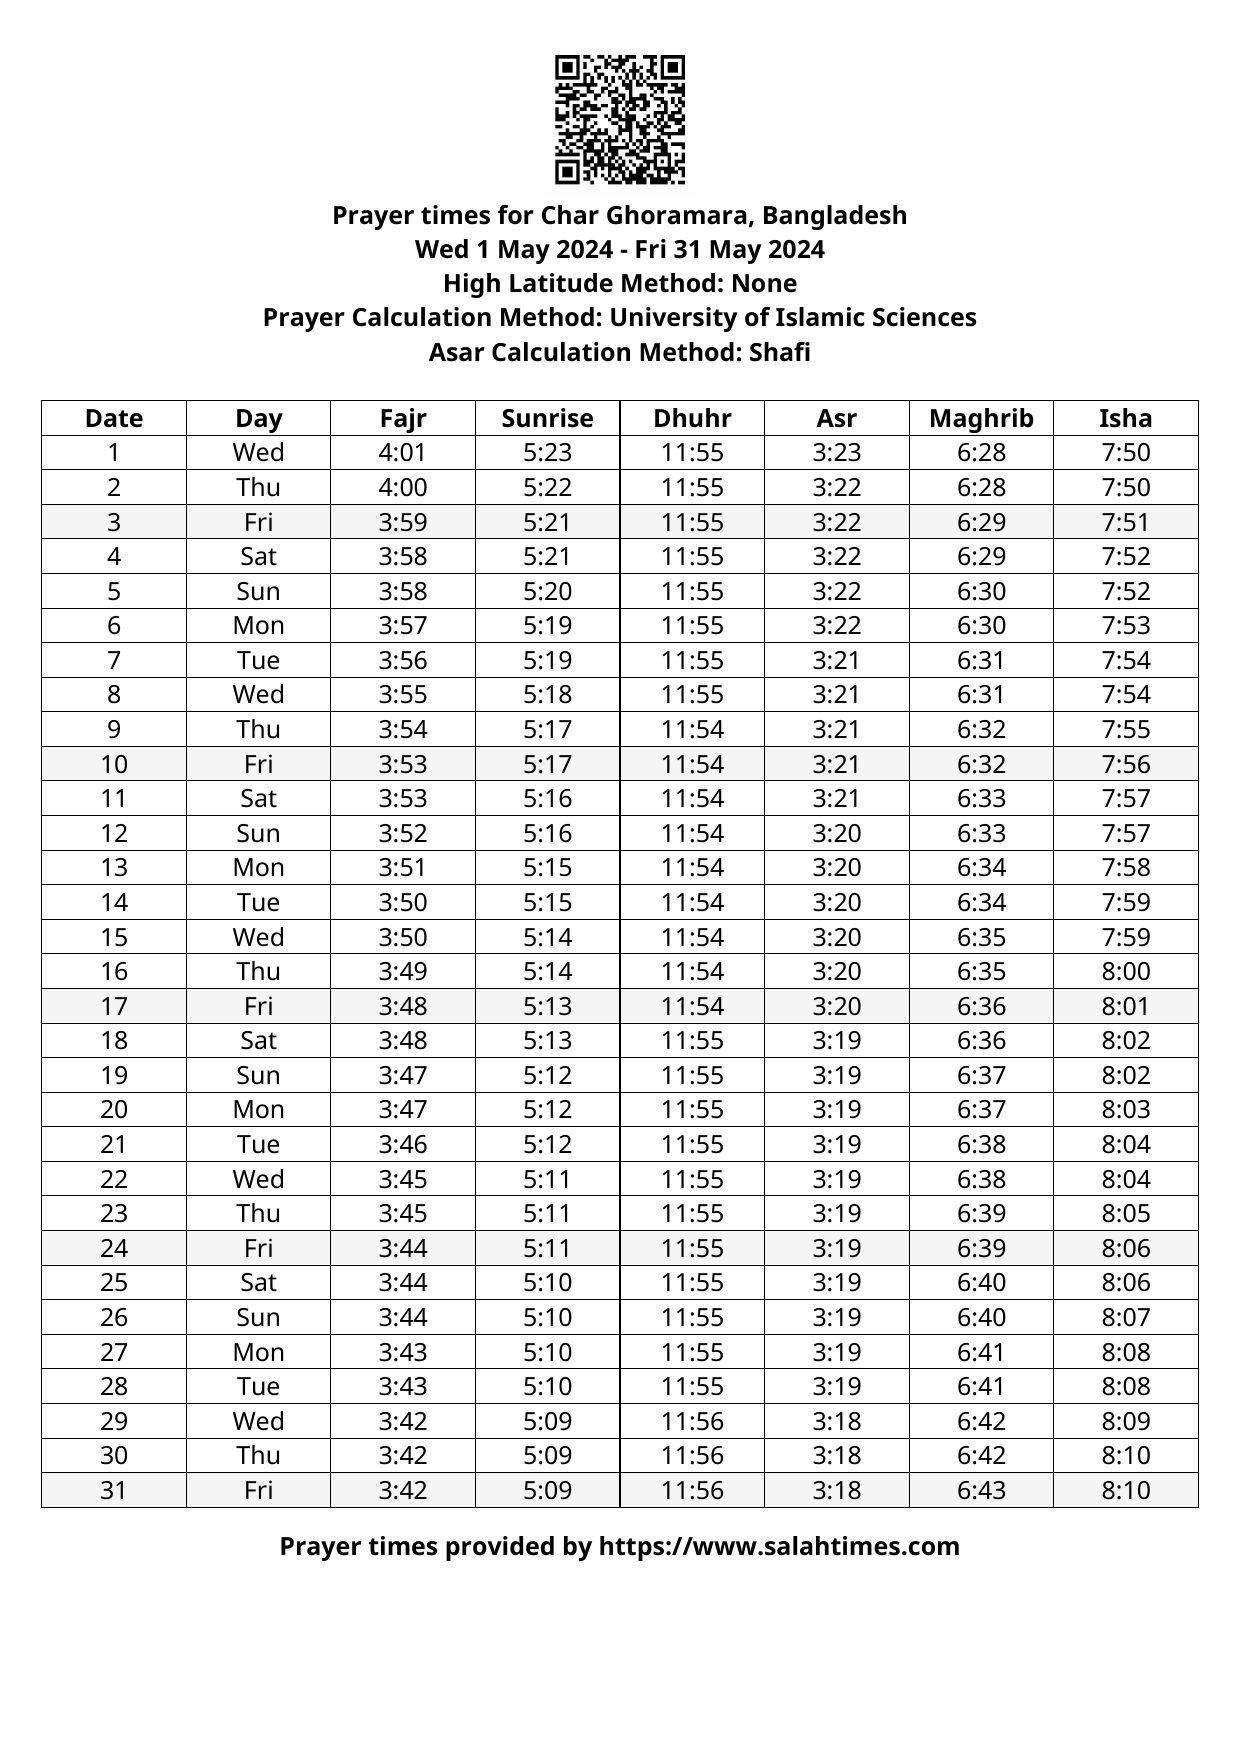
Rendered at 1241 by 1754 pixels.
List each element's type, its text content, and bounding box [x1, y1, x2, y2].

table_cell Mon [187, 609, 330, 642]
table_cell Mon [187, 1093, 330, 1126]
table_cell 3:19 [765, 1058, 909, 1092]
table_cell 11:55 [621, 436, 764, 469]
table_cell 5:11 [476, 1231, 619, 1264]
table_cell 5:20 [476, 574, 619, 607]
table_header Asr [765, 401, 909, 434]
table_header Fajr [331, 401, 475, 434]
table_cell 11:54 [621, 816, 764, 849]
table_cell 11:56 [621, 1473, 764, 1507]
table_cell 7 [42, 643, 186, 677]
table_cell 11:55 [621, 1300, 764, 1334]
table_cell 11:55 [621, 1024, 764, 1057]
table_cell 11:54 [621, 781, 764, 815]
table_cell Thu [187, 1439, 330, 1472]
table_cell 3:20 [765, 851, 909, 884]
table_cell 8:00 [1054, 954, 1198, 988]
table_cell 11:54 [621, 712, 764, 746]
table_cell 3:59 [331, 505, 475, 538]
table_cell 5:21 [476, 539, 619, 573]
table_cell 13 [42, 851, 186, 884]
table_cell 8:06 [1054, 1266, 1198, 1299]
table_cell Fri [187, 505, 330, 538]
table_cell 5:12 [476, 1127, 619, 1161]
text Asar Calculation Method: Shafi [42, 334, 1198, 368]
table_cell 5:17 [476, 712, 619, 746]
table_cell 3:56 [331, 643, 475, 677]
table_cell 3:21 [765, 747, 909, 780]
table_cell 15 [42, 920, 186, 953]
table_cell 3:42 [331, 1439, 475, 1472]
table_cell 4:01 [331, 436, 475, 469]
table_cell 3:49 [331, 954, 475, 988]
table_cell 5:17 [476, 747, 619, 780]
text Prayer times provided by https://www.salahtimes.com [42, 1528, 1198, 1563]
table_cell 18 [42, 1024, 186, 1057]
table_cell 6:33 [910, 816, 1053, 849]
table_cell 11:55 [621, 1058, 764, 1092]
table_cell 6:32 [910, 712, 1053, 746]
table_cell 6:40 [910, 1300, 1053, 1334]
table_header Day [187, 401, 330, 434]
table_cell 7:58 [1054, 851, 1198, 884]
table_cell Sun [187, 574, 330, 607]
table_cell 11:56 [621, 1404, 764, 1437]
table_cell 6:35 [910, 920, 1053, 953]
table_cell 5:10 [476, 1335, 619, 1368]
table_cell 5:10 [476, 1300, 619, 1334]
table_cell 3:54 [331, 712, 475, 746]
table_cell 11:55 [621, 539, 764, 573]
table_cell 3:19 [765, 1093, 909, 1126]
table_cell 8:10 [1054, 1439, 1198, 1472]
table_cell 11:55 [621, 574, 764, 607]
table_cell 11:55 [621, 678, 764, 711]
table_cell 6:32 [910, 747, 1053, 780]
table_cell 11:54 [621, 954, 764, 988]
table_cell Sun [187, 1058, 330, 1092]
table_cell 11:55 [621, 1127, 764, 1161]
table_cell 3:46 [331, 1127, 475, 1161]
table_cell 5:19 [476, 643, 619, 677]
table_cell 6:41 [910, 1369, 1053, 1403]
table_cell 6:28 [910, 436, 1053, 469]
table_cell 3:20 [765, 954, 909, 988]
table_cell 7:52 [1054, 574, 1198, 607]
table_cell 3:57 [331, 609, 475, 642]
table_cell 3:58 [331, 539, 475, 573]
table_cell 5:14 [476, 954, 619, 988]
table_cell 7:57 [1054, 781, 1198, 815]
table_cell 30 [42, 1439, 186, 1472]
table_cell 7:59 [1054, 885, 1198, 919]
table_cell 3:19 [765, 1196, 909, 1230]
table_cell 24 [42, 1231, 186, 1264]
table_cell Thu [187, 1196, 330, 1230]
table_cell 5:16 [476, 816, 619, 849]
table_cell 11:55 [621, 1335, 764, 1368]
table_cell 3:18 [765, 1473, 909, 1507]
table_cell 3:23 [765, 436, 909, 469]
table_cell 8:05 [1054, 1196, 1198, 1230]
table_cell 5:09 [476, 1473, 619, 1507]
table_cell Wed [187, 1404, 330, 1437]
table_cell 3:51 [331, 851, 475, 884]
table_cell Sun [187, 1300, 330, 1334]
table_cell Tue [187, 1369, 330, 1403]
table_cell 2 [42, 470, 186, 504]
table_cell 6:40 [910, 1266, 1053, 1299]
table_cell 11:54 [621, 747, 764, 780]
table_cell 3:47 [331, 1058, 475, 1092]
table_header Isha [1054, 401, 1198, 434]
table_cell 3:43 [331, 1335, 475, 1368]
table_cell 19 [42, 1058, 186, 1092]
table_cell 11:54 [621, 885, 764, 919]
table_cell 3:18 [765, 1404, 909, 1437]
table_cell 5:10 [476, 1369, 619, 1403]
table_cell 3:42 [331, 1473, 475, 1507]
table_cell 11:54 [621, 851, 764, 884]
table_cell Thu [187, 954, 330, 988]
table_cell 8:04 [1054, 1162, 1198, 1195]
table_cell 7:56 [1054, 747, 1198, 780]
table_cell 7:55 [1054, 712, 1198, 746]
table_cell 8:03 [1054, 1093, 1198, 1126]
table_cell 31 [42, 1473, 186, 1507]
table_cell 8:04 [1054, 1127, 1198, 1161]
table_cell Fri [187, 747, 330, 780]
table_cell 11:55 [621, 1231, 764, 1264]
table_cell 3:20 [765, 989, 909, 1022]
table_cell 6:33 [910, 781, 1053, 815]
table_cell 3:52 [331, 816, 475, 849]
table_cell 7:51 [1054, 505, 1198, 538]
table_cell 3:44 [331, 1231, 475, 1264]
table_cell 6:39 [910, 1231, 1053, 1264]
table_cell 3:19 [765, 1024, 909, 1057]
table_cell 6:37 [910, 1093, 1053, 1126]
table_cell Thu [187, 712, 330, 746]
table_cell 11:55 [621, 643, 764, 677]
table_cell 10 [42, 747, 186, 780]
table_cell 8:08 [1054, 1369, 1198, 1403]
table_cell 3:45 [331, 1162, 475, 1195]
table_cell 7:52 [1054, 539, 1198, 573]
table_cell 7:54 [1054, 678, 1198, 711]
table_cell 3:21 [765, 678, 909, 711]
table_cell 5:16 [476, 781, 619, 815]
table_cell 6:31 [910, 643, 1053, 677]
table_header Date [42, 401, 186, 434]
table_cell 3 [42, 505, 186, 538]
table_cell 7:57 [1054, 816, 1198, 849]
table_cell 3:55 [331, 678, 475, 711]
table_cell Fri [187, 1473, 330, 1507]
table_cell 6:41 [910, 1335, 1053, 1368]
table_cell 11:56 [621, 1439, 764, 1472]
table_cell 7:50 [1054, 436, 1198, 469]
table_cell 11:55 [621, 1093, 764, 1126]
table_cell 6:37 [910, 1058, 1053, 1092]
table_cell 6:39 [910, 1196, 1053, 1230]
table_cell 3:47 [331, 1093, 475, 1126]
table_cell 7:54 [1054, 643, 1198, 677]
table_cell Mon [187, 851, 330, 884]
table_cell 11:55 [621, 505, 764, 538]
table_cell 3:50 [331, 885, 475, 919]
table_cell 1 [42, 436, 186, 469]
table_cell 12 [42, 816, 186, 849]
table_cell 3:42 [331, 1404, 475, 1437]
table_cell 5:09 [476, 1404, 619, 1437]
table_cell 6:34 [910, 885, 1053, 919]
table_cell 8:10 [1054, 1473, 1198, 1507]
table_cell 3:43 [331, 1369, 475, 1403]
table_cell 3:19 [765, 1127, 909, 1161]
table_cell 6:42 [910, 1439, 1053, 1472]
text High Latitude Method: None [42, 266, 1198, 300]
table_cell 3:58 [331, 574, 475, 607]
table_cell 5:12 [476, 1093, 619, 1126]
table_cell 3:45 [331, 1196, 475, 1230]
table_cell Fri [187, 1231, 330, 1264]
table_cell 3:22 [765, 609, 909, 642]
table_cell 6 [42, 609, 186, 642]
table_cell 26 [42, 1300, 186, 1334]
table_cell 3:19 [765, 1300, 909, 1334]
table_cell 5:19 [476, 609, 619, 642]
table_cell 3:44 [331, 1300, 475, 1334]
table_cell Sat [187, 781, 330, 815]
picture [542, 41, 699, 198]
table_cell 3:19 [765, 1266, 909, 1299]
table_cell 6:28 [910, 470, 1053, 504]
table_cell 8 [42, 678, 186, 711]
table_cell 8:08 [1054, 1335, 1198, 1368]
table_cell 8:02 [1054, 1024, 1198, 1057]
table_cell 6:29 [910, 539, 1053, 573]
table_cell 8:06 [1054, 1231, 1198, 1264]
table_cell Mon [187, 1335, 330, 1368]
table_cell 21 [42, 1127, 186, 1161]
table_cell 17 [42, 989, 186, 1022]
table_cell 22 [42, 1162, 186, 1195]
table_cell 11:55 [621, 609, 764, 642]
table_cell 5:14 [476, 920, 619, 953]
table_cell 11:55 [621, 1196, 764, 1230]
table_cell Sun [187, 816, 330, 849]
table_cell 8:02 [1054, 1058, 1198, 1092]
table_cell Sat [187, 1266, 330, 1299]
table_cell 3:21 [765, 712, 909, 746]
table_cell 3:22 [765, 505, 909, 538]
table_cell Fri [187, 989, 330, 1022]
table_cell 11:55 [621, 1266, 764, 1299]
table_cell 6:34 [910, 851, 1053, 884]
table_cell 5:13 [476, 1024, 619, 1057]
table_cell 11:55 [621, 1162, 764, 1195]
table_cell Sat [187, 1024, 330, 1057]
table_cell 5:09 [476, 1439, 619, 1472]
table_cell 11:55 [621, 470, 764, 504]
table_cell 3:53 [331, 781, 475, 815]
table_cell 3:22 [765, 470, 909, 504]
table_cell Wed [187, 1162, 330, 1195]
table_cell 5:13 [476, 989, 619, 1022]
table_cell 11:55 [621, 1369, 764, 1403]
table_cell 28 [42, 1369, 186, 1403]
table_cell 3:18 [765, 1439, 909, 1472]
table_header Dhuhr [621, 401, 764, 434]
table_cell 6:43 [910, 1473, 1053, 1507]
table_cell 5:15 [476, 885, 619, 919]
table_cell 3:48 [331, 1024, 475, 1057]
table_cell 8:09 [1054, 1404, 1198, 1437]
table_cell 3:19 [765, 1231, 909, 1264]
table_cell 5:10 [476, 1266, 619, 1299]
table_cell 3:22 [765, 574, 909, 607]
table_cell 3:21 [765, 781, 909, 815]
table_cell 6:38 [910, 1162, 1053, 1195]
table_cell Tue [187, 643, 330, 677]
table_cell 6:42 [910, 1404, 1053, 1437]
table_cell 6:36 [910, 989, 1053, 1022]
table_cell 3:19 [765, 1162, 909, 1195]
table_cell 3:20 [765, 885, 909, 919]
text Wed 1 May 2024 - Fri 31 May 2024 [42, 232, 1198, 266]
table_cell 7:50 [1054, 470, 1198, 504]
table_cell 8:01 [1054, 989, 1198, 1022]
table_cell 3:20 [765, 816, 909, 849]
table_cell 5:11 [476, 1162, 619, 1195]
table_cell 6:29 [910, 505, 1053, 538]
table_cell 27 [42, 1335, 186, 1368]
table_cell Tue [187, 1127, 330, 1161]
table_cell 6:38 [910, 1127, 1053, 1161]
table_cell 3:19 [765, 1335, 909, 1368]
table_cell 3:19 [765, 1369, 909, 1403]
table_cell 11:54 [621, 920, 764, 953]
table_cell 6:31 [910, 678, 1053, 711]
table_cell Wed [187, 436, 330, 469]
table_cell 7:59 [1054, 920, 1198, 953]
table_cell 20 [42, 1093, 186, 1126]
table_cell Wed [187, 920, 330, 953]
table_cell 3:22 [765, 539, 909, 573]
table_header Maghrib [910, 401, 1053, 434]
table_cell 5:11 [476, 1196, 619, 1230]
table_cell 5 [42, 574, 186, 607]
table_cell 25 [42, 1266, 186, 1299]
table_cell 11:54 [621, 989, 764, 1022]
table_cell 3:21 [765, 643, 909, 677]
table_cell 5:21 [476, 505, 619, 538]
table_cell 4 [42, 539, 186, 573]
table_cell 23 [42, 1196, 186, 1230]
table_cell 3:44 [331, 1266, 475, 1299]
table_cell Sat [187, 539, 330, 573]
table_header Sunrise [476, 401, 619, 434]
table_cell 5:22 [476, 470, 619, 504]
table_cell 5:23 [476, 436, 619, 469]
table_cell 5:12 [476, 1058, 619, 1092]
table_cell 29 [42, 1404, 186, 1437]
table_cell 6:30 [910, 574, 1053, 607]
table_cell 5:15 [476, 851, 619, 884]
table_cell 6:36 [910, 1024, 1053, 1057]
table_cell Tue [187, 885, 330, 919]
table_cell 6:35 [910, 954, 1053, 988]
table_cell 16 [42, 954, 186, 988]
table_cell 14 [42, 885, 186, 919]
table_cell 3:20 [765, 920, 909, 953]
text Prayer times for Char Ghoramara, Bangladesh [42, 198, 1198, 232]
table_cell 3:48 [331, 989, 475, 1022]
table_cell 11 [42, 781, 186, 815]
table_cell 3:50 [331, 920, 475, 953]
table_cell 3:53 [331, 747, 475, 780]
table_cell 8:07 [1054, 1300, 1198, 1334]
text Prayer Calculation Method: University of Islamic Sciences [42, 300, 1198, 334]
table_cell 6:30 [910, 609, 1053, 642]
table_cell Wed [187, 678, 330, 711]
table_cell 7:53 [1054, 609, 1198, 642]
table_cell Thu [187, 470, 330, 504]
table_cell 9 [42, 712, 186, 746]
table_cell 5:18 [476, 678, 619, 711]
table_cell 4:00 [331, 470, 475, 504]
